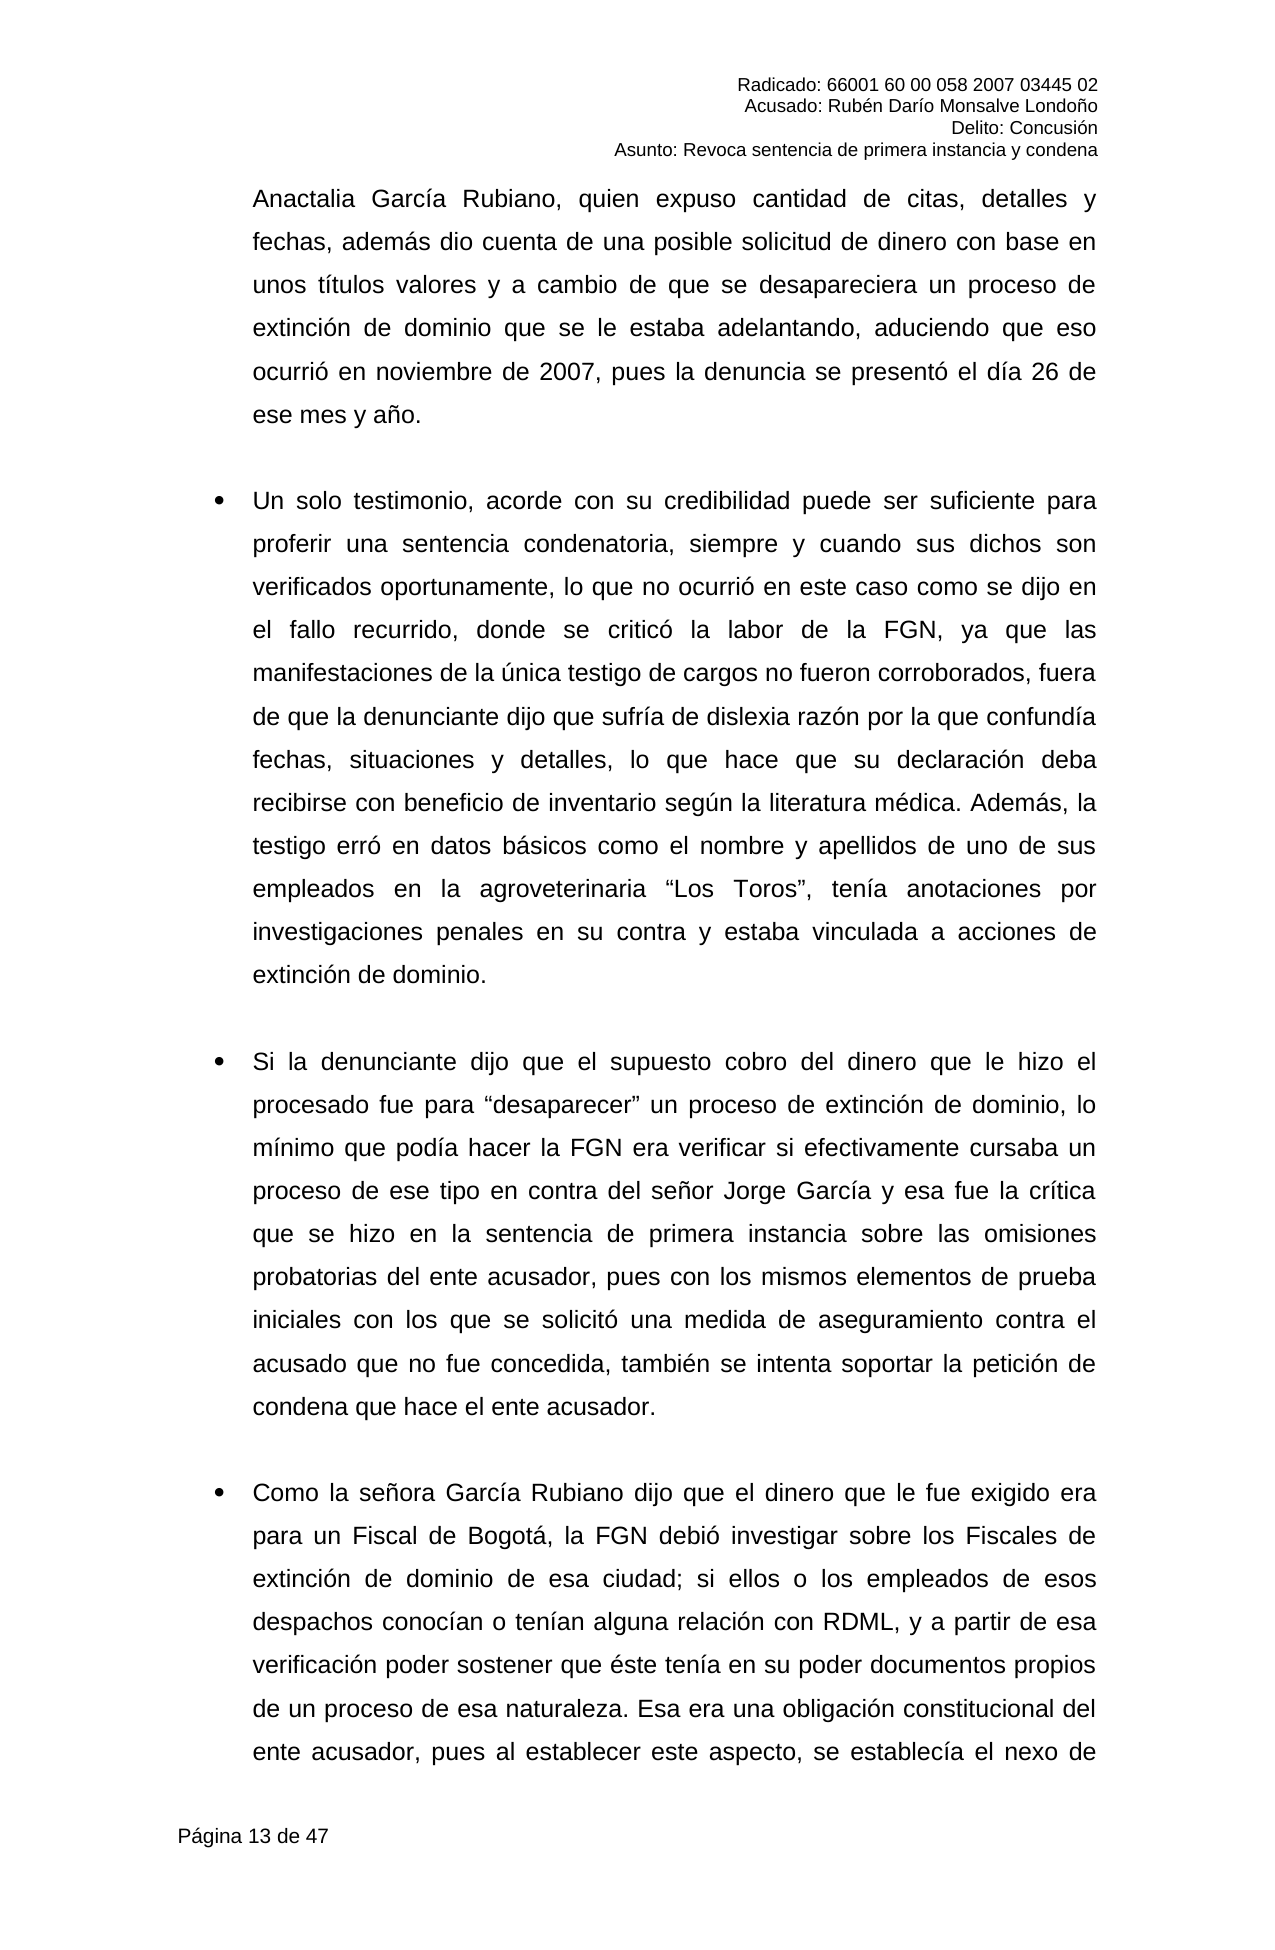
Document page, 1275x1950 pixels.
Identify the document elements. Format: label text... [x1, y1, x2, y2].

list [215, 184, 1098, 428]
list Si la denunciante dijo que el supuesto cobro del dinero que le hizo el procesado fue para “desaparecer” un proceso de extinción de dominio, lo mínimo que podía hacer la FGN era verificar si efectivamente cursaba un proceso de ese tipo en contra del señor Jorge García y esa fue la crítica que se hizo en la sentencia de primera instancia sobre las omisiones probatorias del ente acusador, pues con los mismos elementos de prueba iniciales con los que se solicitó una medida de aseguramiento contra el acusado que no fue concedida, también se intenta soportar la petición de condena que hace el ente acusador. [215, 1047, 1098, 1420]
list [215, 1478, 1098, 1766]
list Un solo testimonio, acorde con su credibilidad puede ser suficiente para proferir una sentencia condenatoria, siempre y cuando sus dichos son verificados oportunamente, lo que no ocurrió en este caso como se dijo en el fallo recurrido, donde se criticó la labor de la FGN, ya que las manifestaciones de la única testigo de cargos no fueron corroborados, fuera de que la denunciante dijo que sufría de dislexia razón por la que confundía fechas, situaciones y detalles, lo que hace que su declaración deba recibirse con beneficio de inventario según la literatura médica. Además, la testigo erró en datos básicos como el nombre y apellidos de uno de sus empleados en la agroveterinaria “Los Toros”, tenía anotaciones por investigaciones penales en su contra y estaba vinculada a acciones de extinción de dominio. [215, 486, 1098, 989]
